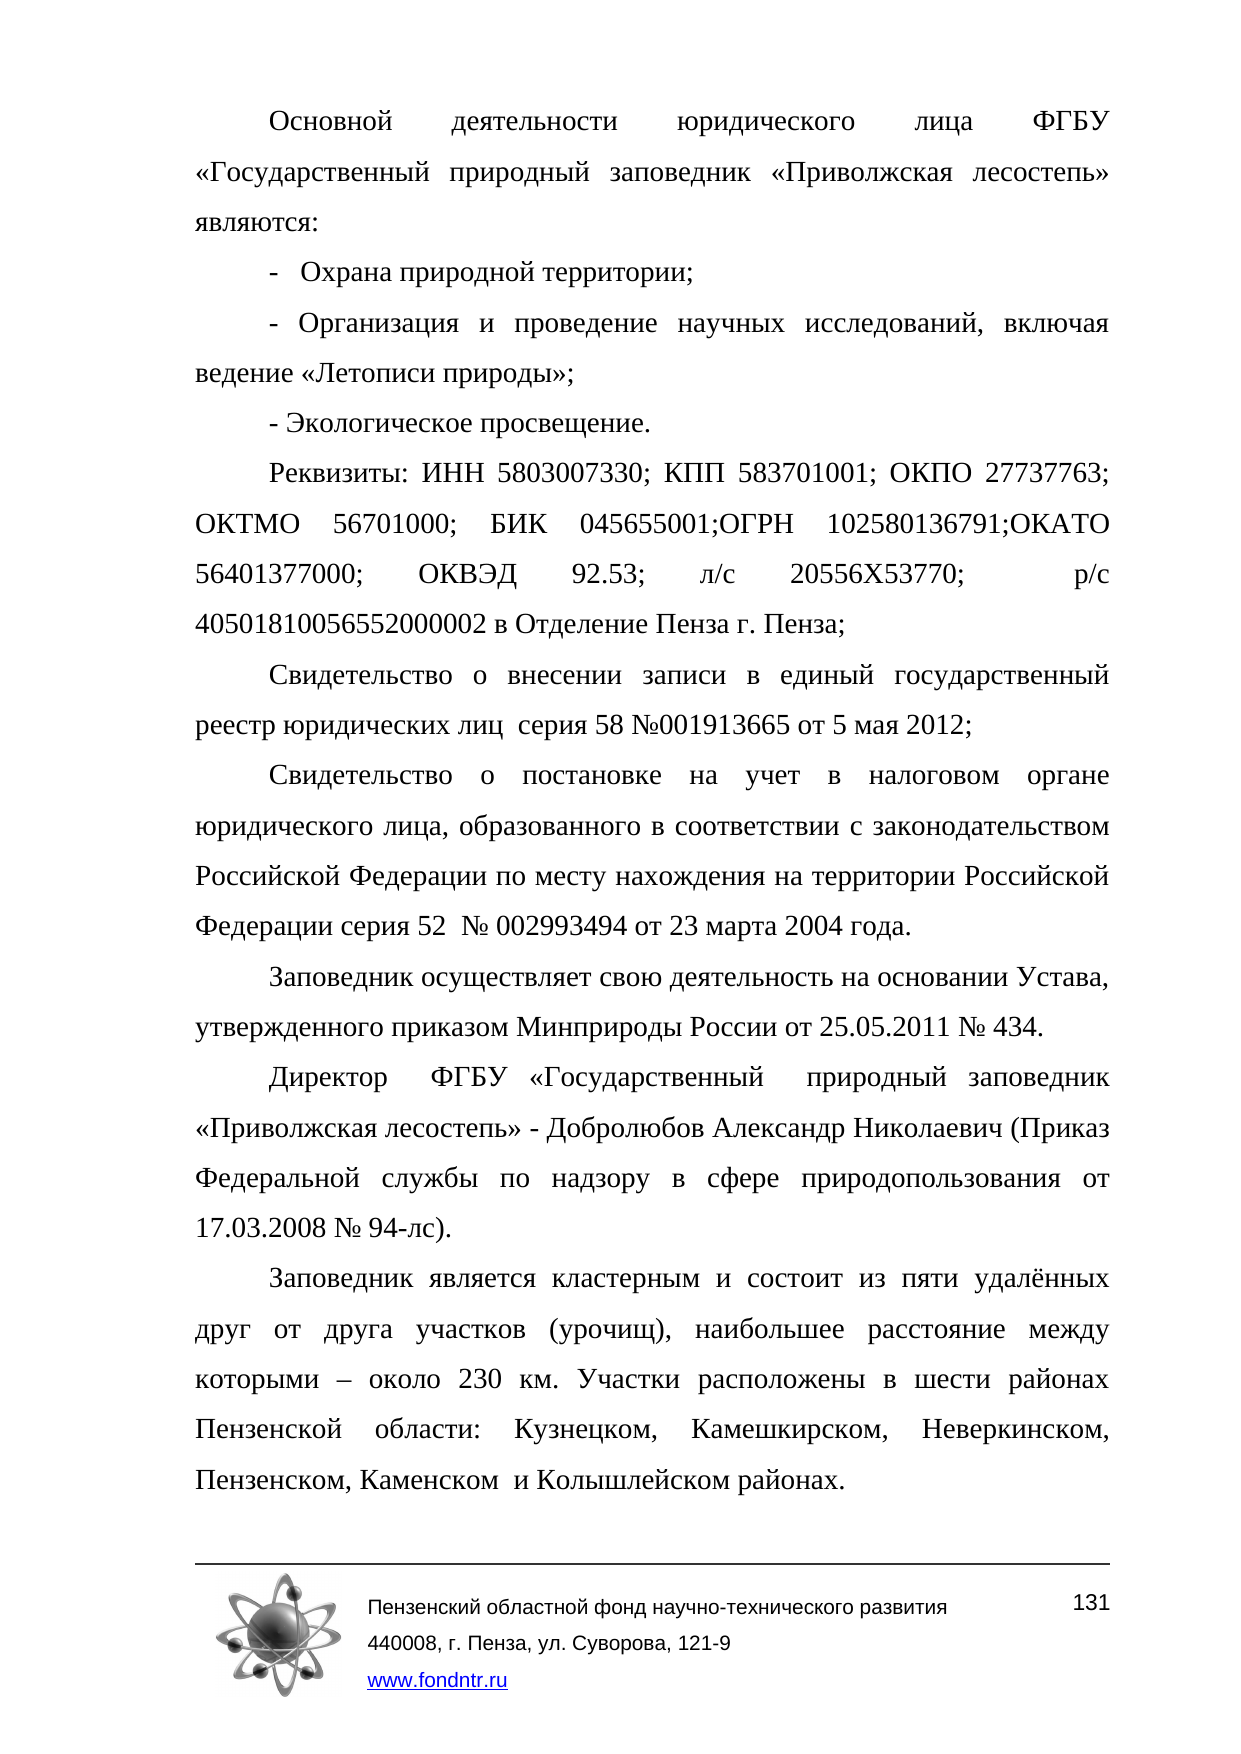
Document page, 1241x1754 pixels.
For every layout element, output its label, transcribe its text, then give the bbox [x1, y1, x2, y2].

picture [215, 1571, 342, 1697]
text Основной деятельности юридического лица ФГБУ «Государственный природный заповедник «Приволжская лесостепь» являются: [195, 103, 1110, 238]
text Реквизиты: ИНН 5803007330; КПП 583701001; ОКПО 27737763; ОКТМО 56701000; БИК 045655001;ОГРН 102580136791;ОКАТО 56401377000; ОКВЭД 92.53; л/с 20556X53770; р/с 40501810056552000002 в Отделение Пенза г. Пенза; [195, 456, 1110, 640]
text - Охрана природной территории; [195, 254, 1110, 288]
text - Организация и проведение научных исследований, включая ведение «Летописи природы»; [195, 305, 1110, 388]
text Свидетельство о постановке на учет в налоговом органе юридического лица, образованного в соответствии с законодательством Российской Федерации по месту нахождения на территории Российской Федерации серия 52 № 002993494 от 23 марта 2004 года. [195, 757, 1110, 942]
text - Экологическое просвещение. [195, 405, 1110, 439]
text Заповедник осуществляет свою деятельность на основании Устава, утвержденного приказом Минприроды России от 25.05.2011 № 434. [195, 959, 1110, 1043]
text Директор ФГБУ «Государственный природный заповедник «Приволжская лесостепь» - Добролюбов Александр Николаевич (Приказ Федеральной службы по надзору в сфере природопользования от 17.03.2008 № 94-лс). [195, 1059, 1110, 1244]
text Свидетельство о внесении записи в единый государственный реестр юридических лиц серия 58 №001913665 от 5 мая 2012; [195, 657, 1110, 741]
text Заповедник является кластерным и состоит из пяти удалённых друг от друга участков (урочищ), наибольшее расстояние между которыми – около 230 км. Участки расположены в шести районах Пензенской области: Кузнецком, Камешкирском, Неверкинском, Пензенском, Каменском и Колышлейском районах. [195, 1261, 1110, 1495]
